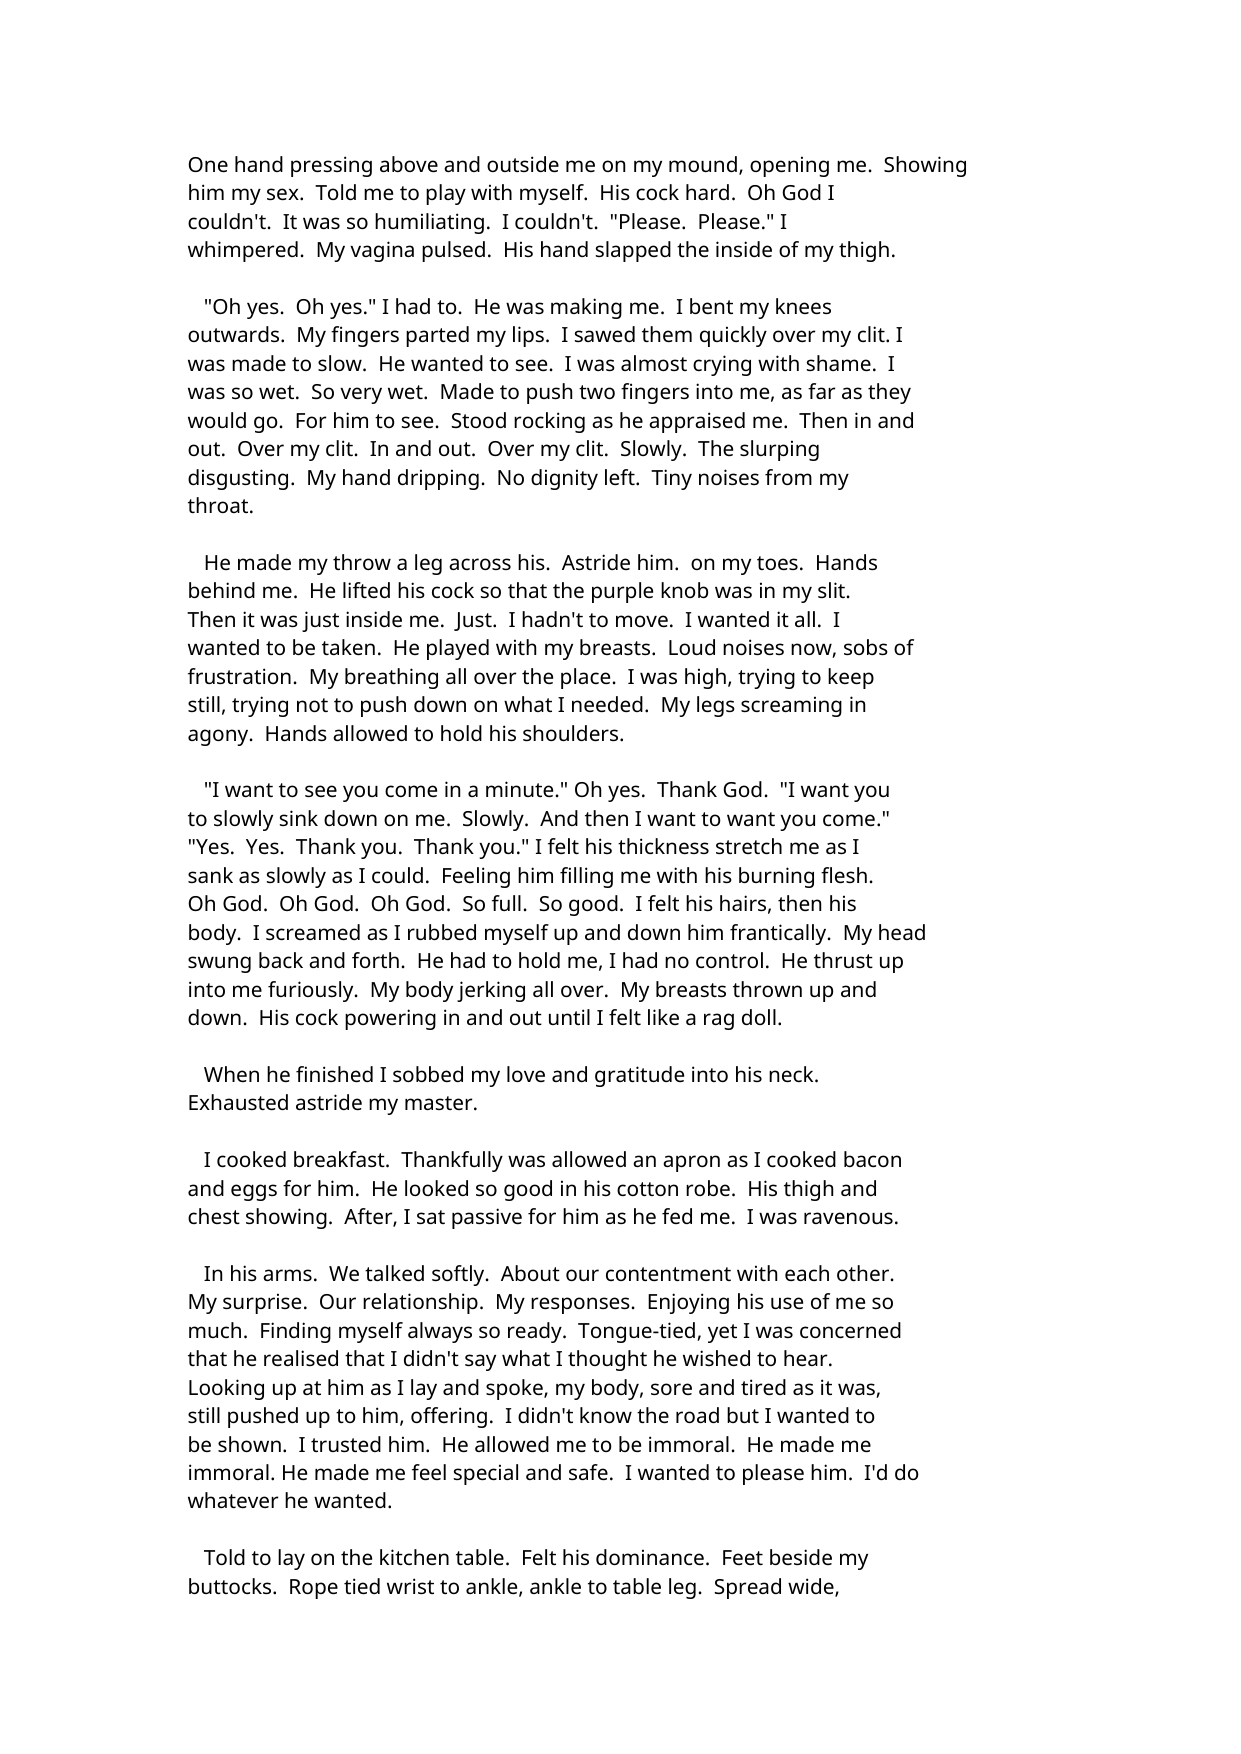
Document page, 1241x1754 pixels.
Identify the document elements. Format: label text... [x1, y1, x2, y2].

text and eggs for him. He looked so good in his cotton robe. His thigh and [187, 1174, 1053, 1202]
text Then it was just inside me. Just. I hadn't to move. I wanted it all. I [187, 605, 1053, 633]
text swung back and forth. He had to hold me, I had no control. He thrust up [187, 946, 1053, 975]
text "Oh yes. Oh yes." I had to. He was making me. I bent my knees [187, 292, 1053, 321]
text immoral. He made me feel special and safe. I wanted to please him. I'd do [187, 1458, 1053, 1487]
text One hand pressing above and outside me on my mound, opening me. Showing [187, 150, 1053, 178]
text would go. For him to see. Stood rocking as he appraised me. Then in and [187, 406, 1053, 434]
text still, trying not to push down on what I needed. My legs screaming in [187, 690, 1053, 719]
text still pushed up to him, offering. I didn't know the road but I wanted to [187, 1401, 1053, 1430]
text was so wet. So very wet. Made to push two fingers into me, as far as they [187, 377, 1053, 406]
text him my sex. Told me to play with myself. His cock hard. Oh God I [187, 178, 1053, 207]
text Oh God. Oh God. Oh God. So full. So good. I felt his hairs, then his [187, 889, 1053, 918]
text to slowly sink down on me. Slowly. And then I want to want you come." [187, 804, 1053, 832]
text In his arms. We talked softly. About our contentment with each other. [187, 1259, 1053, 1287]
text whatever he wanted. [187, 1487, 1053, 1515]
text Looking up at him as I lay and spoke, my body, sore and tired as it was, [187, 1373, 1053, 1401]
text sank as slowly as I could. Feeling him filling me with his burning flesh. [187, 861, 1053, 889]
text be shown. I trusted him. He allowed me to be immoral. He made me [187, 1430, 1053, 1458]
text into me furiously. My body jerking all over. My breasts thrown up and [187, 975, 1053, 1003]
text frustration. My breathing all over the place. I was high, trying to keep [187, 662, 1053, 690]
text out. Over my clit. In and out. Over my clit. Slowly. The slurping [187, 434, 1053, 463]
text couldn't. It was so humiliating. I couldn't. "Please. Please." I [187, 207, 1053, 235]
text throat. [187, 491, 1053, 520]
text that he realised that I didn't say what I thought he wished to hear. [187, 1344, 1053, 1373]
text disgusting. My hand dripping. No dignity left. Tiny noises from my [187, 463, 1053, 491]
text wanted to be taken. He played with my breasts. Loud noises now, sobs of [187, 633, 1053, 662]
text buttocks. Rope tied wrist to ankle, ankle to table leg. Spread wide, [187, 1572, 1053, 1600]
text outwards. My fingers parted my lips. I sawed them quickly over my clit. I [187, 321, 1053, 349]
text Exhausted astride my master. [187, 1088, 1053, 1117]
text "I want to see you come in a minute." Oh yes. Thank God. "I want you [187, 776, 1053, 804]
text whimpered. My vagina pulsed. His hand slapped the inside of my thigh. [187, 235, 1053, 264]
text much. Finding myself always so ready. Tongue-tied, yet I was concerned [187, 1316, 1053, 1344]
text "Yes. Yes. Thank you. Thank you." I felt his thickness stretch me as I [187, 832, 1053, 861]
text When he finished I sobbed my love and gratitude into his neck. [187, 1060, 1053, 1088]
text agony. Hands allowed to hold his shoulders. [187, 719, 1053, 747]
text body. I screamed as I rubbed myself up and down him frantically. My head [187, 918, 1053, 946]
text My surprise. Our relationship. My responses. Enjoying his use of me so [187, 1287, 1053, 1316]
text He made my throw a leg across his. Astride him. on my toes. Hands [187, 548, 1053, 577]
text behind me. He lifted his cock so that the purple knob was in my slit. [187, 577, 1053, 605]
text was made to slow. He wanted to see. I was almost crying with shame. I [187, 349, 1053, 377]
text down. His cock powering in and out until I felt like a rag doll. [187, 1003, 1053, 1032]
text Told to lay on the kitchen table. Felt his dominance. Feet beside my [187, 1543, 1053, 1572]
text I cooked breakfast. Thankfully was allowed an apron as I cooked bacon [187, 1145, 1053, 1174]
text chest showing. After, I sat passive for him as he fed me. I was ravenous. [187, 1202, 1053, 1231]
